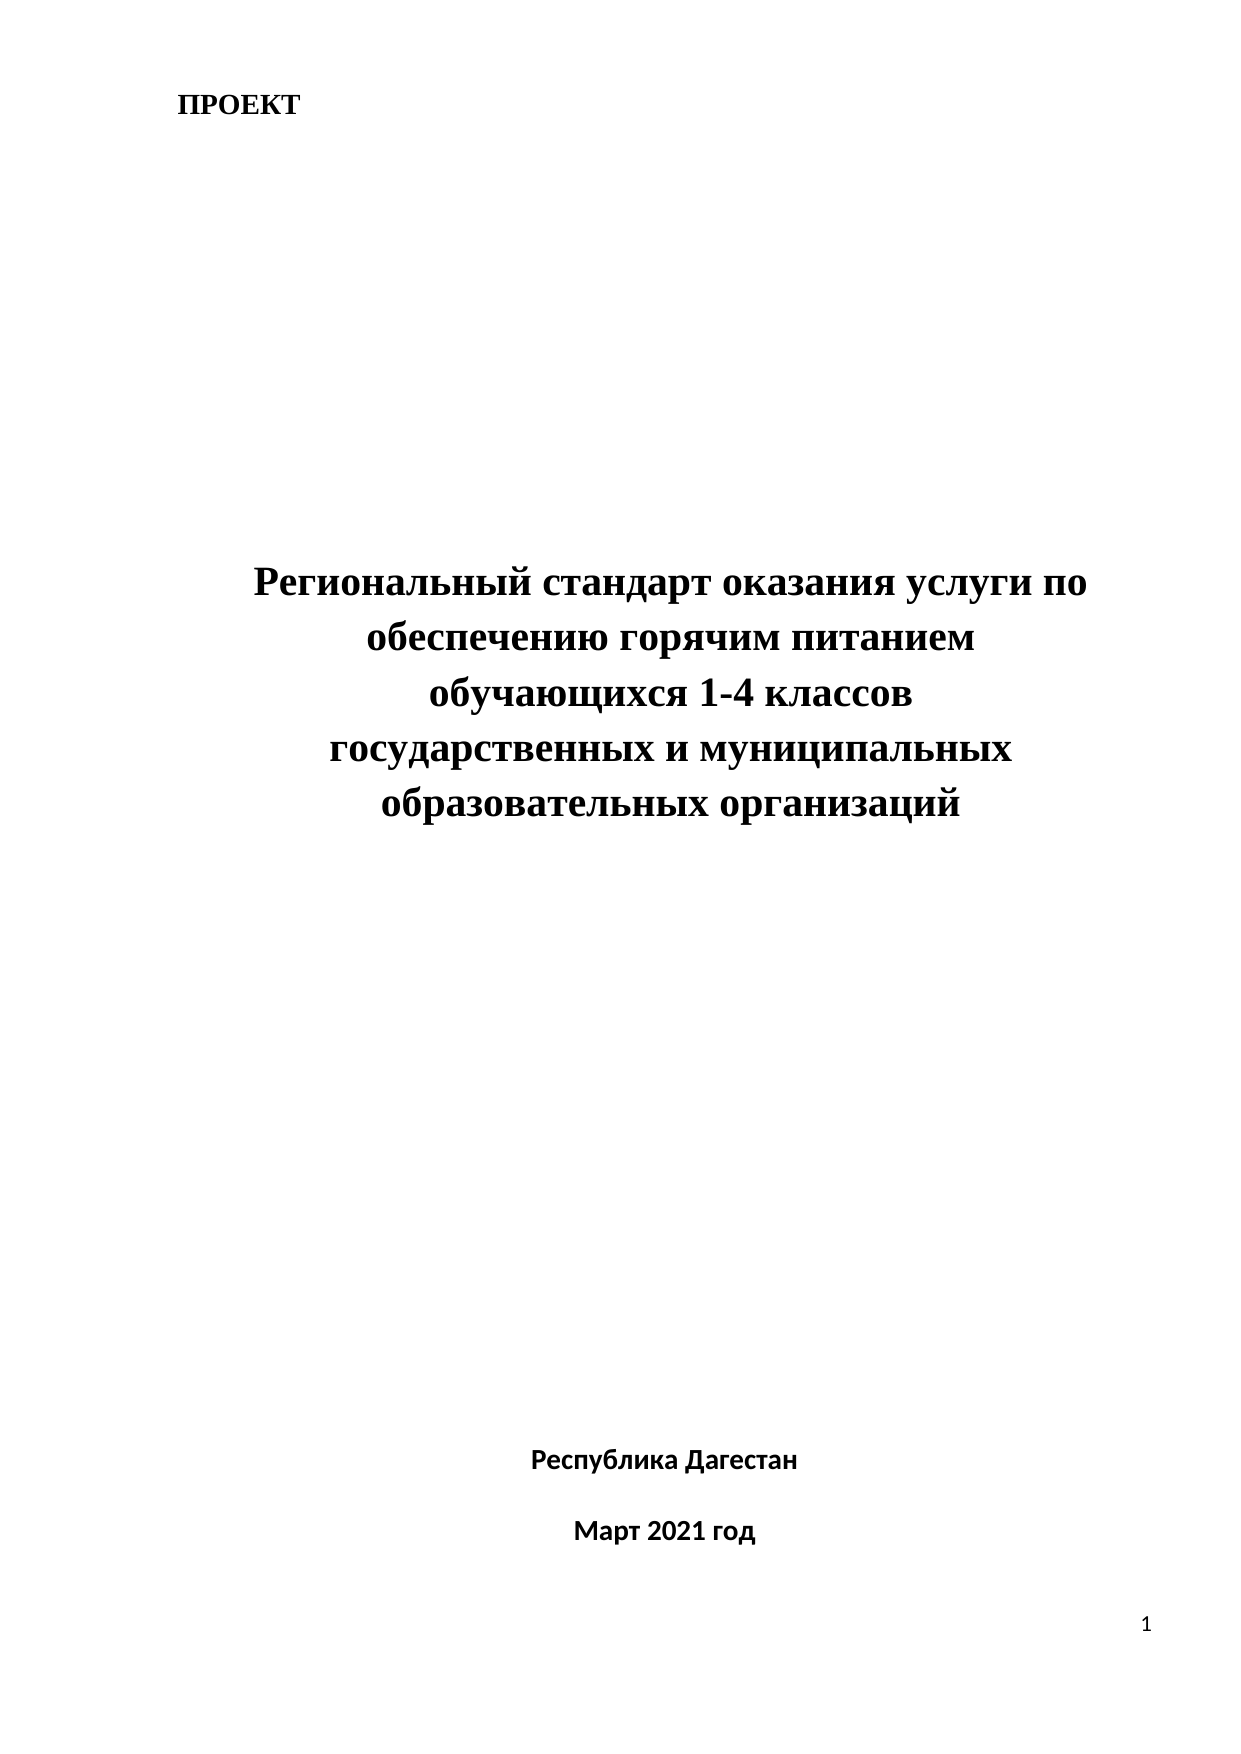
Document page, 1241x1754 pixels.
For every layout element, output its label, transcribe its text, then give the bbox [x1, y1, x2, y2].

text Региональный стандарт оказания услуги по обеспечению горячим питанием [190, 557, 1152, 660]
text обучающихся 1-4 классов государственных и муниципальных образовательных организаций [190, 667, 1152, 825]
text ПРОЕКТ [177, 59, 1152, 121]
text Республика Дагестан [177, 1441, 1152, 1477]
text Март 2021 год [177, 1512, 1152, 1548]
